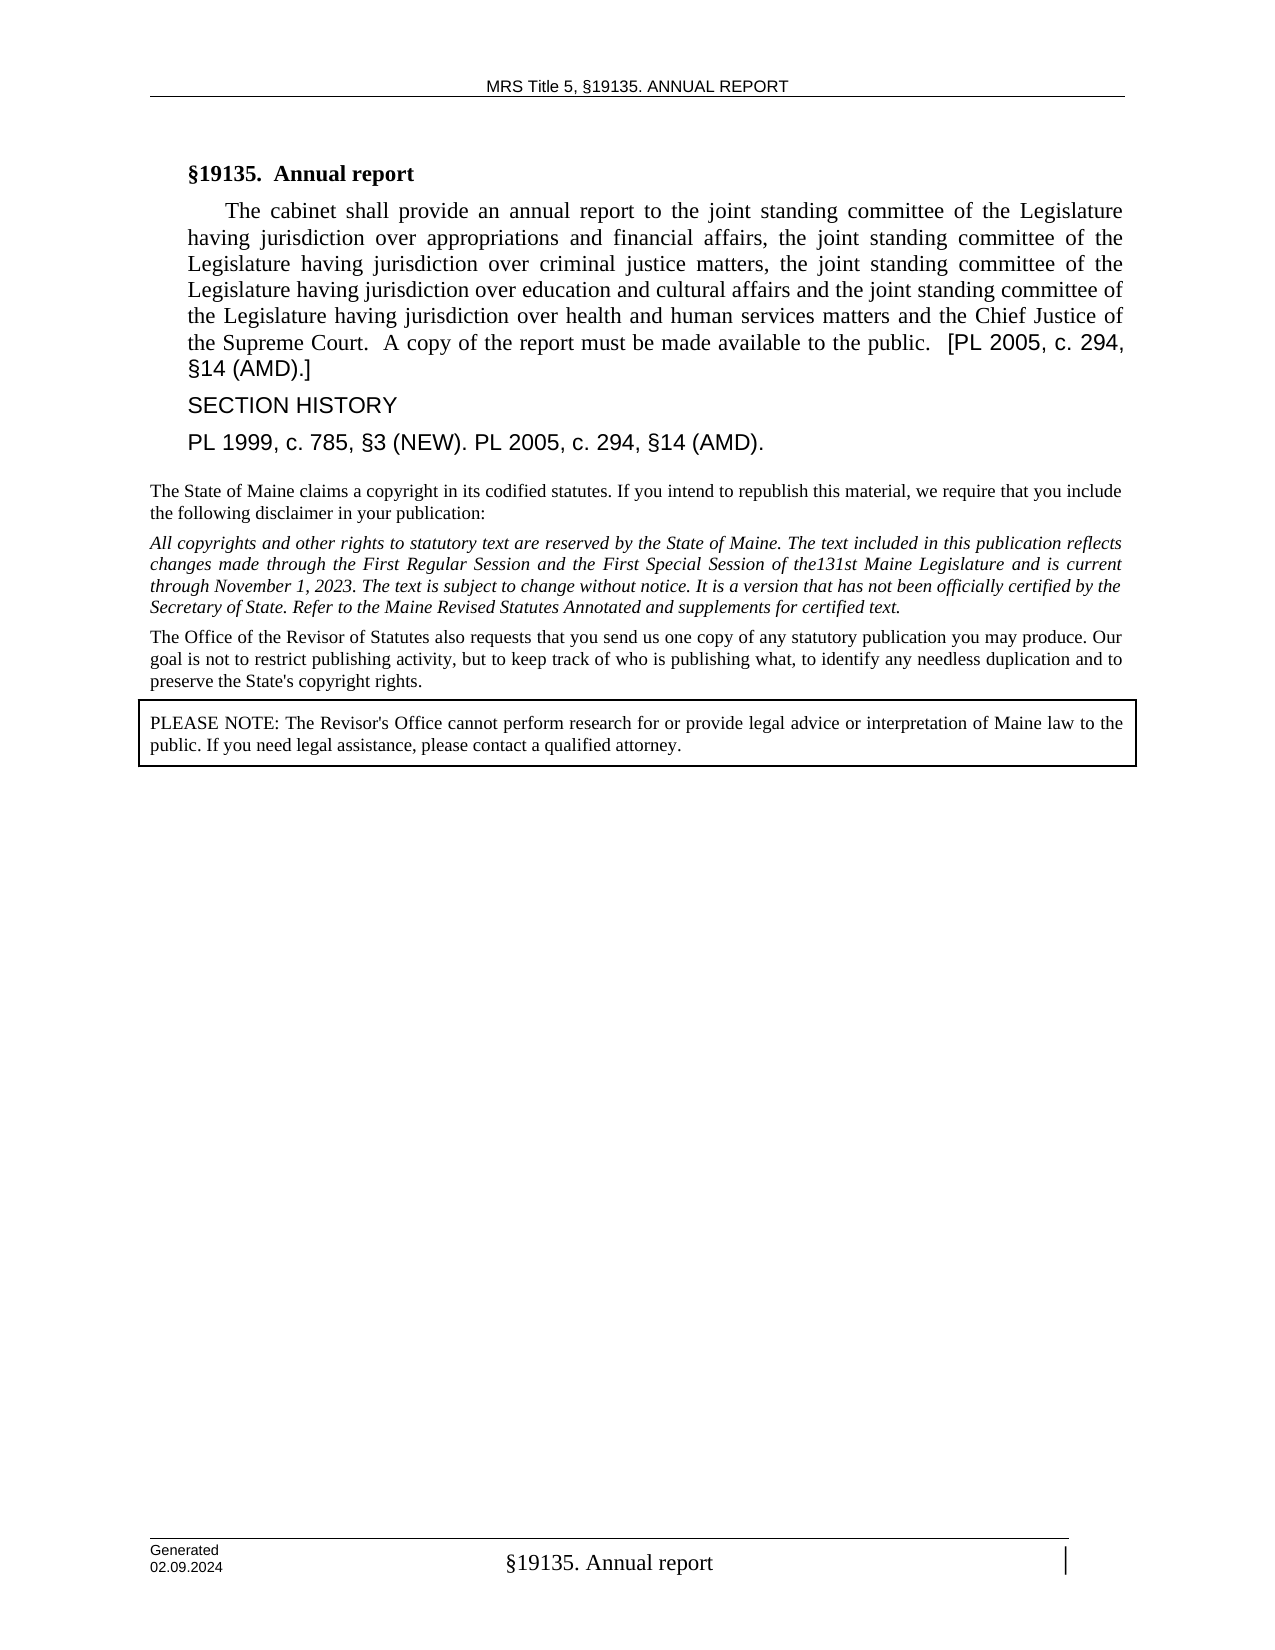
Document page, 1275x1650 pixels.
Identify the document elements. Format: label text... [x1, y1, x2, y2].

text All copyrights and other rights to statutory text are reserved by the State of Maine. The text included in this publication reflects changes made through the First Regular Session and the First Special Session of the131st Maine Legislature and is current through November 1, 2023 . The text is subject to change without notice. It is a version that has not been officially certified by the Secretary of State. Refer to the Maine Revised Statutes Annotated and supplements for certified text. [150, 532, 1125, 618]
text PL 1999, c. 785, §3 (NEW). PL 2005, c. 294, §14 (AMD). [187, 429, 1125, 455]
text The cabinet shall provide an annual report to the joint standing committee of the Legislature having jurisdiction over appropriations and financial affairs, the joint standing committee of the Legislature having jurisdiction over criminal justice matters, the joint standing committee of the Legislature having jurisdiction over education and cultural affairs and the joint standing committee of the Legislature having jurisdiction over health and human services matters and the Chief Justice of the Supreme Court. A copy of the report must be made available to the public. [PL 2005, c. 294, §14 (AMD).] [187, 197, 1125, 382]
text The Office of the Revisor of Statutes also requests that you send us one copy of any statutory publication you may produce. Our goal is not to restrict publishing activity, but to keep track of who is publishing what, to identify any needless duplication and to preserve the State's copyright rights. [150, 626, 1125, 691]
text SECTION HISTORY [187, 392, 1125, 418]
text §19135. Annual report [187, 160, 1125, 187]
text The State of Maine claims a copyright in its codified statutes. If you intend to republish this material, we require that you include the following disclaimer in your publication: [150, 480, 1125, 523]
text PLEASE NOTE: The Revisor's Office cannot perform research for or provide legal advice or interpretation of Maine law to the public. If you need legal assistance, please contact a qualified attorney. [140, 701, 1135, 765]
